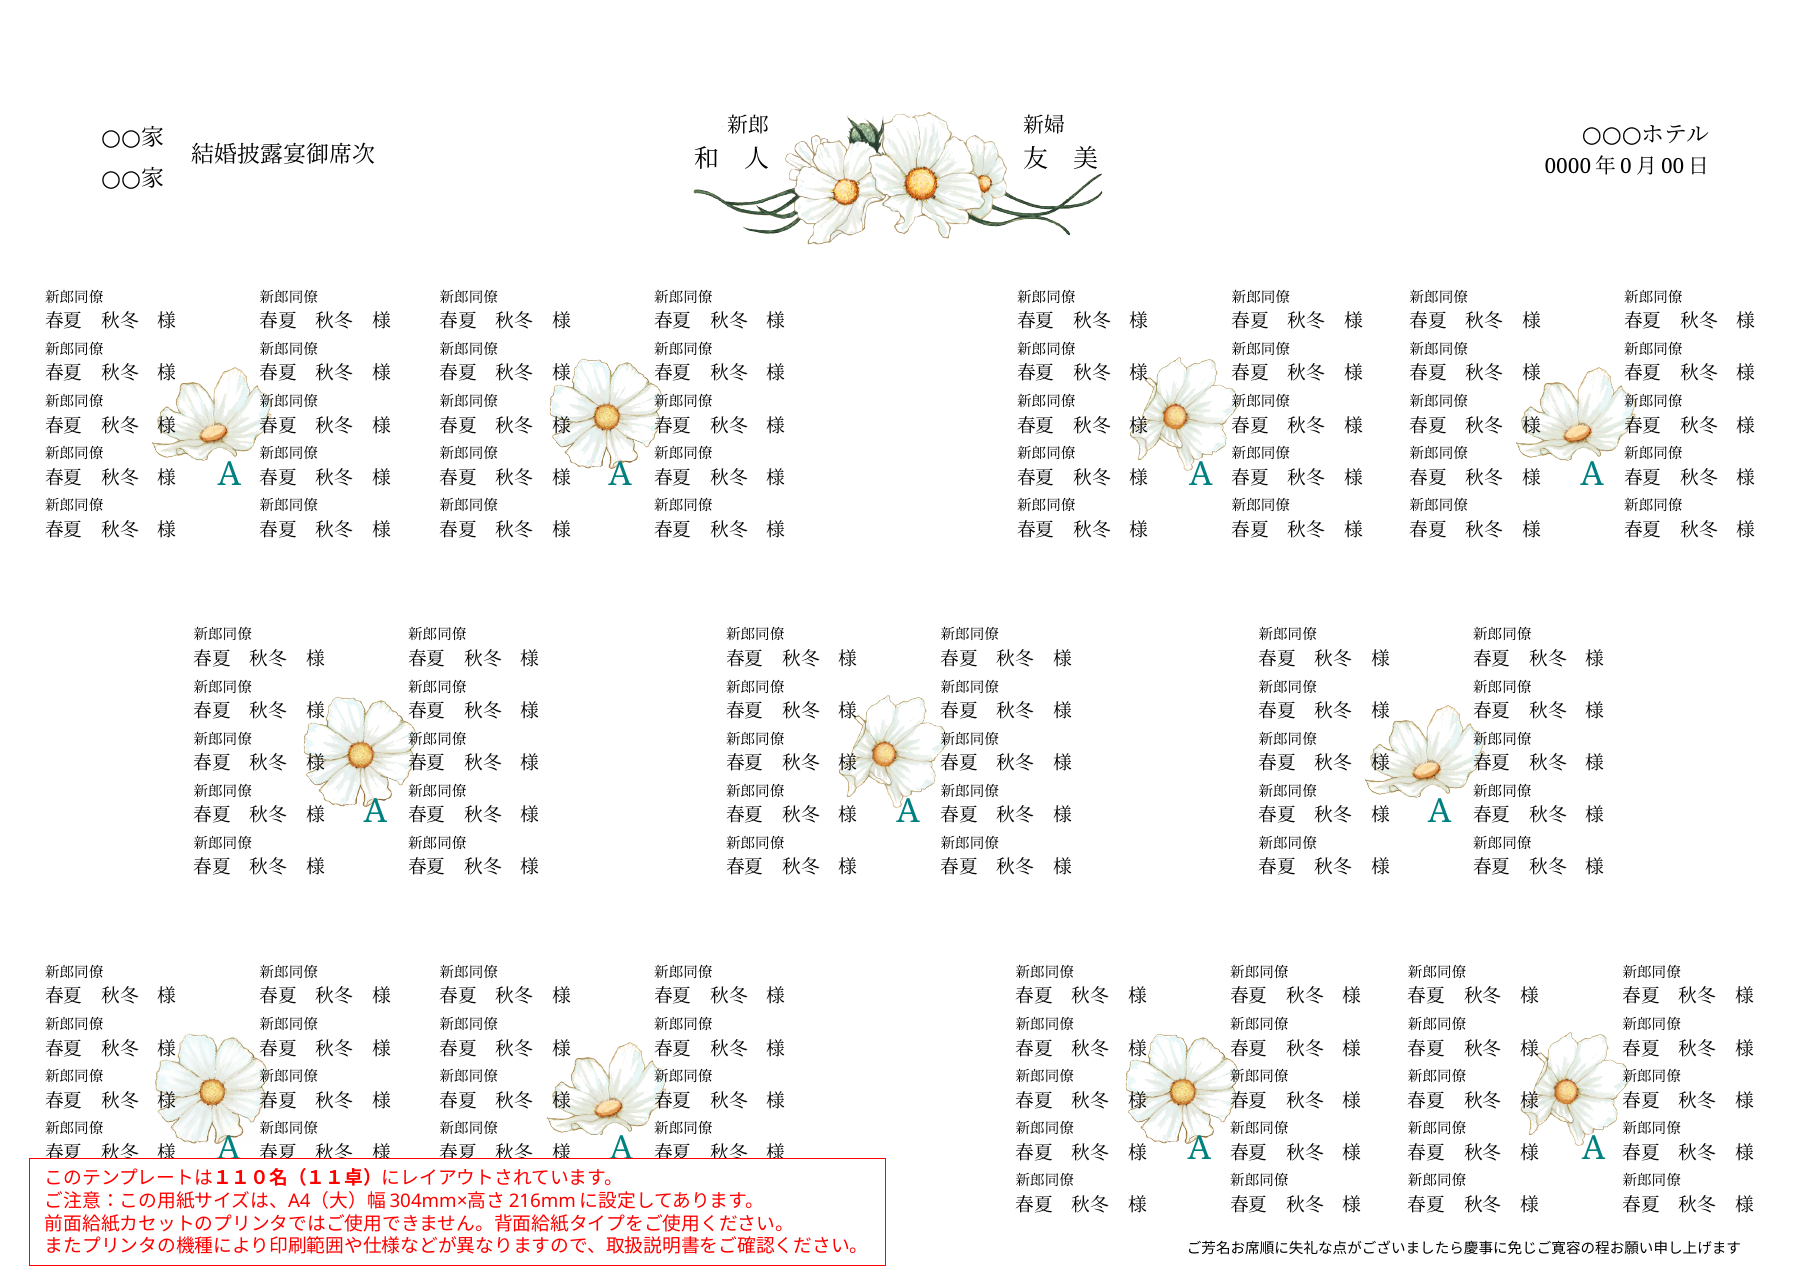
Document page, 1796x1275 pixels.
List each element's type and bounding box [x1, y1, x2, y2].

picture [155, 1033, 268, 1144]
picture [838, 695, 947, 808]
picture [546, 1042, 667, 1135]
picture [151, 367, 272, 461]
picture [692, 109, 1104, 246]
picture [303, 696, 417, 807]
picture [1125, 1033, 1239, 1144]
picture [549, 358, 663, 469]
picture [1129, 357, 1238, 471]
picture [1520, 1032, 1629, 1146]
picture [1365, 705, 1485, 798]
picture [1516, 367, 1636, 461]
